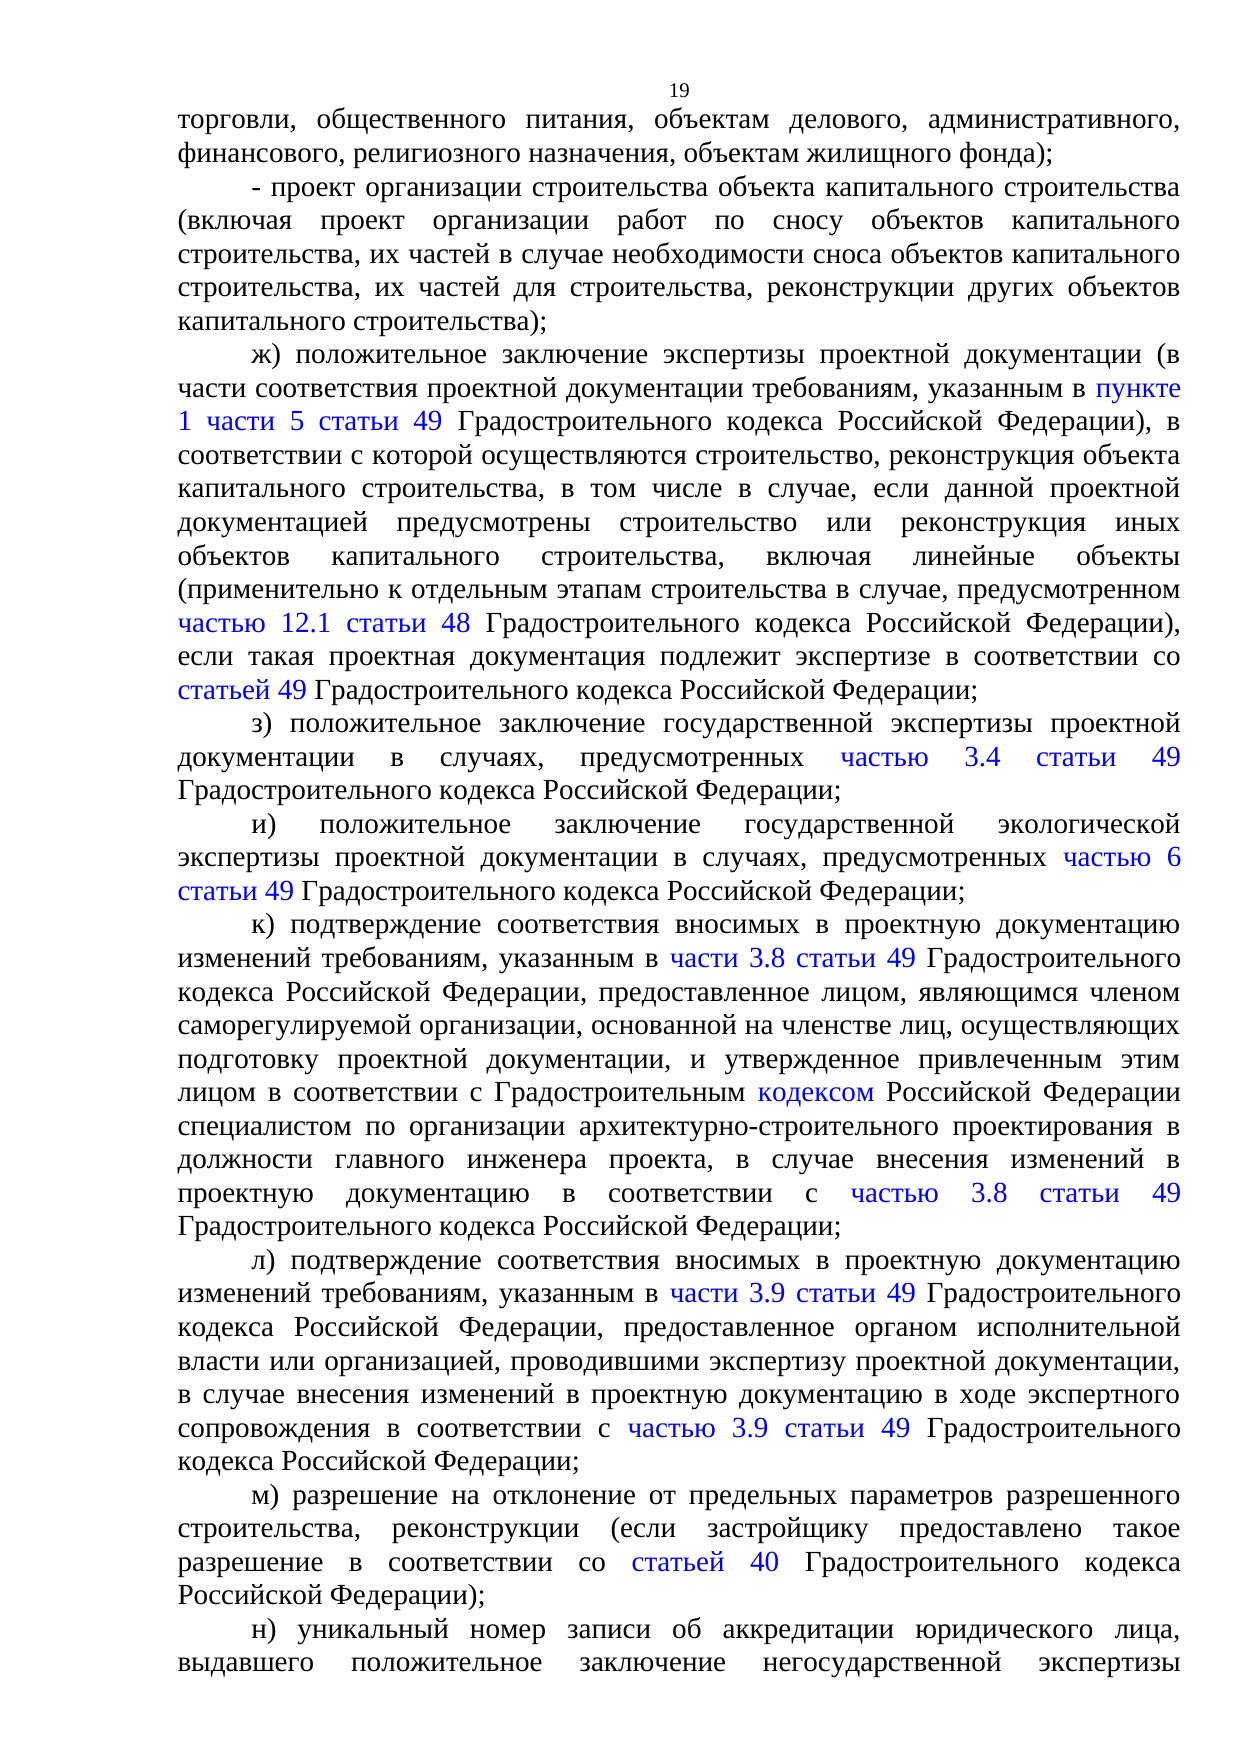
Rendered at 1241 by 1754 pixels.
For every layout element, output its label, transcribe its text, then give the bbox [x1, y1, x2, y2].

text л) подтверждение соответствия вносимых в проектную документацию изменений требованиям, указанным в части 3.9 статьи 49 Градостроительного кодекса Российской Федерации, предоставленное органом исполнительной власти или организацией, проводившими экспертизу проектной документации, в случае внесения изменений в проектную документацию в ходе экспертного сопровождения в соответствии с частью 3.9 статьи 49 Градостроительного кодекса Российской Федерации; [177, 1242, 1181, 1477]
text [177, 102, 1181, 169]
text - проект организации строительства объекта капитального строительства (включая проект организации работ по сносу объектов капитального строительства, их частей в случае необходимости сноса объектов капитального строительства, их частей для строительства, реконструкции других объектов капитального строительства); [177, 169, 1181, 336]
text к) подтверждение соответствия вносимых в проектную документацию изменений требованиям, указанным в части 3.8 статьи 49 Градостроительного кодекса Российской Федерации, предоставленное лицом, являющимся членом саморегулируемой организации, основанной на членстве лиц, осуществляющих подготовку проектной документации, и утвержденное привлеченным этим лицом в соответствии с Градостроительным кодексом Российской Федерации специалистом по организации архитектурно-строительного проектирования в должности главного инженера проекта, в случае внесения изменений в проектную документацию в соответствии с частью 3.8 статьи 49 Градостроительного кодекса Российской Федерации; [177, 907, 1181, 1242]
text з) положительное заключение государственной экспертизы проектной документации в случаях, предусмотренных частью 3.4 статьи 49 Градостроительного кодекса Российской Федерации; [177, 705, 1181, 806]
text ж) положительное заключение экспертизы проектной документации (в части соответствия проектной документации требованиям, указанным в пункте 1 части 5 статьи 49 Градостроительного кодекса Российской Федерации), в соответствии с которой осуществляются строительство, реконструкция объекта капитального строительства, в том числе в случае, если данной проектной документацией предусмотрены строительство или реконструкция иных объектов капитального строительства, включая линейные объекты (применительно к отдельным этапам строительства в случае, предусмотренном частью 12.1 статьи 48 Градостроительного кодекса Российской Федерации), если такая проектная документация подлежит экспертизе в соответствии со статьей 49 Градостроительного кодекса Российской Федерации; [177, 336, 1181, 705]
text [177, 1611, 1181, 1678]
text м) разрешение на отклонение от предельных параметров разрешенного строительства, реконструкции (если застройщику предоставлено такое разрешение в соответствии со статьей 40 Градостроительного кодекса Российской Федерации); [177, 1477, 1181, 1611]
text и) положительное заключение государственной экологической экспертизы проектной документации в случаях, предусмотренных частью 6 статьи 49 Градостроительного кодекса Российской Федерации; [177, 806, 1181, 907]
